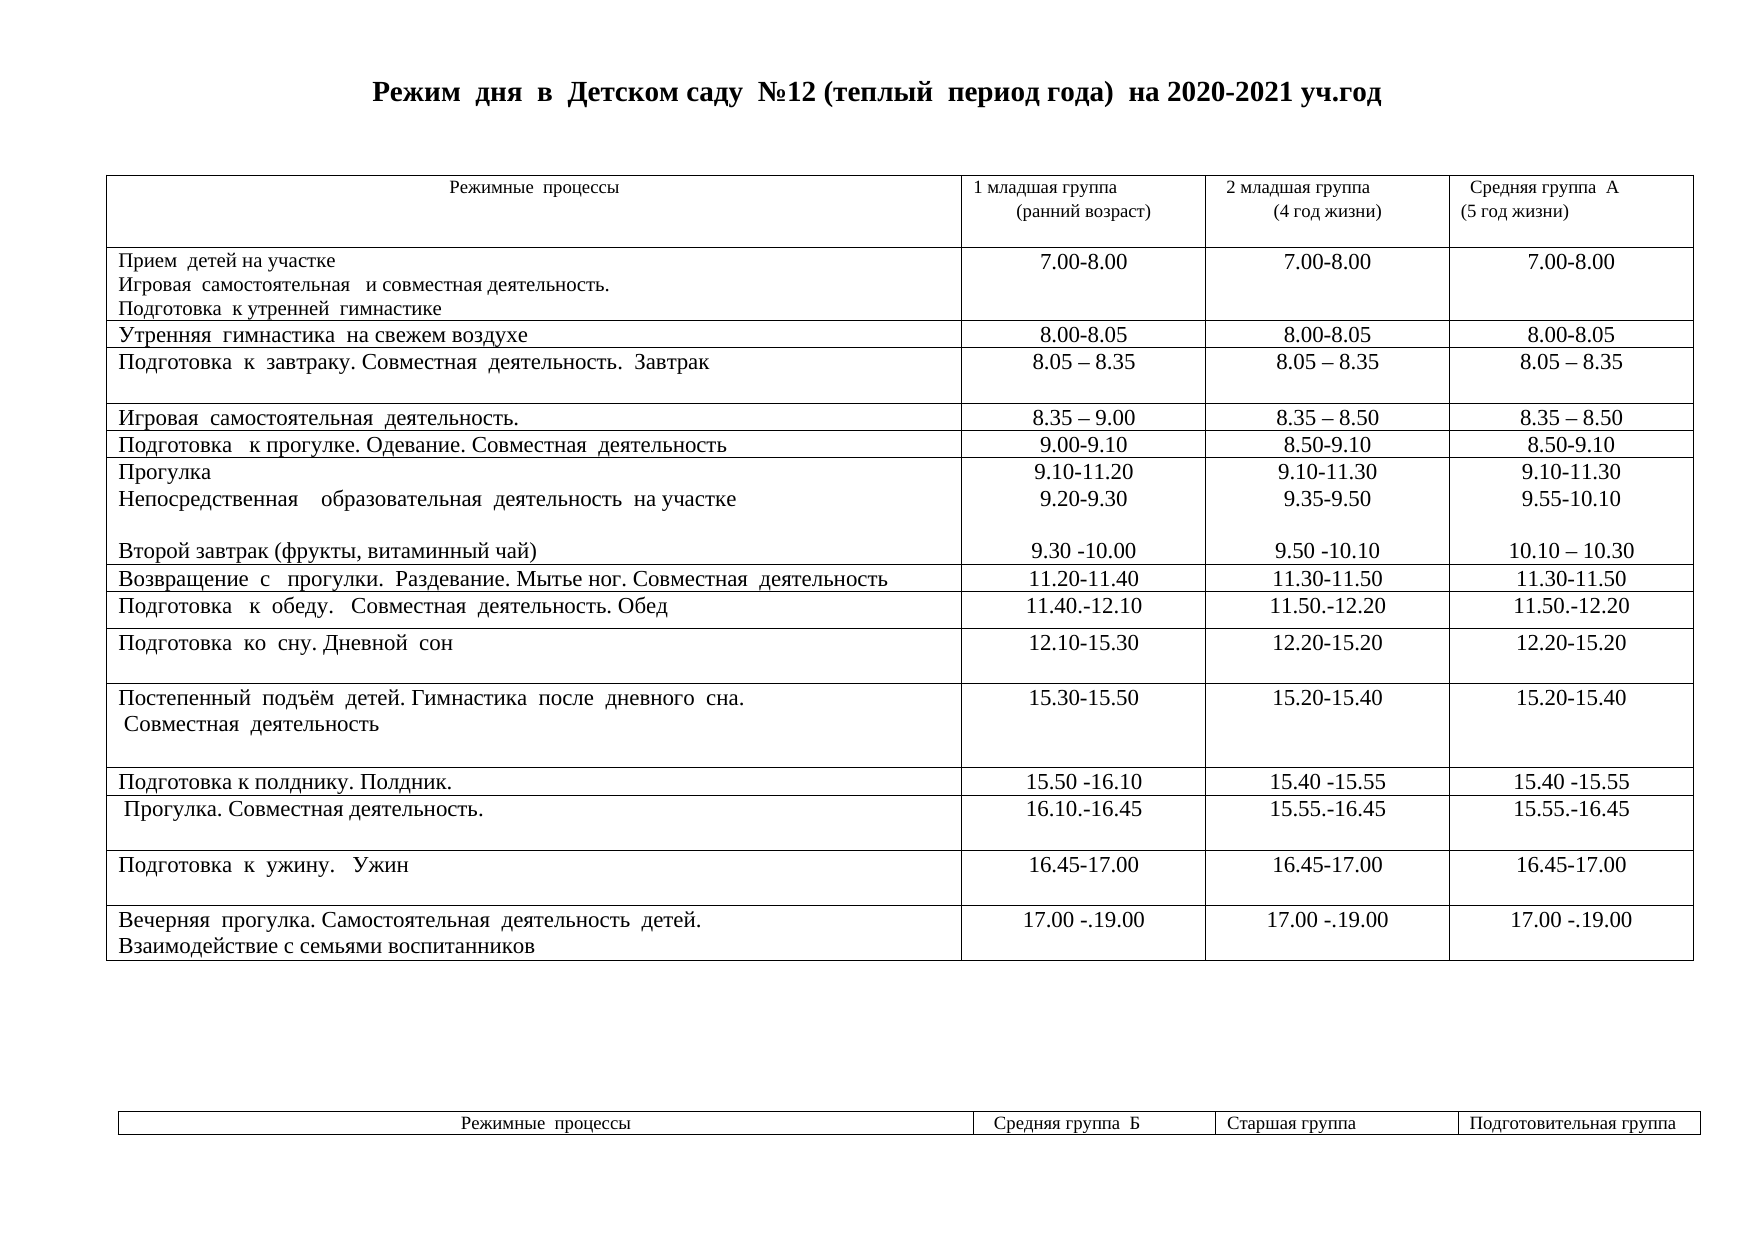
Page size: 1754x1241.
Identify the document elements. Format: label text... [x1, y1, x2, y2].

table_cell Возвращение с прогулки. Раздевание. Мытье ног. Совместная деятельность [107, 565, 961, 591]
table_cell 15.20-15.40 [1450, 684, 1693, 767]
table_cell Подготовка к завтраку. Совместная деятельность. Завтрак [107, 348, 961, 402]
table_cell 8.05 – 8.35 [1450, 348, 1693, 402]
table_cell 15.40 -15.55 [1450, 768, 1693, 794]
table_cell 8.00-8.05 [962, 321, 1205, 347]
table_cell 15.55.-16.45 [1206, 796, 1449, 850]
table_cell Подготовка к полднику. Полдник. [107, 768, 961, 794]
table_cell Подготовка ко сну. Дневной сон [107, 629, 961, 683]
table_cell 17.00 -.19.00 [1206, 906, 1449, 960]
table_header Средняя группа А (5 год жизни) [1450, 176, 1693, 247]
text Режим дня в Детском саду №12 (теплый период года) на 2020-2021 уч.год [118, 74, 1636, 107]
table_cell Игровая самостоятельная деятельность. [107, 404, 961, 430]
table_cell 12.10-15.30 [962, 629, 1205, 683]
table_cell 8.35 – 9.00 [962, 404, 1205, 430]
table_header Режимные процессы [107, 176, 961, 247]
table_cell Прием детей на участке Игровая самостоятельная и совместная деятельность. Подготовка к утренней гимнастике [107, 248, 961, 320]
table_cell 15.30-15.50 [962, 684, 1205, 767]
table_cell 8.50-9.10 [1206, 431, 1449, 457]
table_cell 16.45-17.00 [1206, 851, 1449, 905]
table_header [974, 1112, 1215, 1134]
table_cell 8.50-9.10 [1450, 431, 1693, 457]
table_cell 16.45-17.00 [1450, 851, 1693, 905]
table_cell 9.00-9.10 [962, 431, 1205, 457]
table_cell Подготовка к обеду. Совместная деятельность. Обед [107, 592, 961, 627]
table_cell 16.45-17.00 [962, 851, 1205, 905]
table_cell 11.30-11.50 [1206, 565, 1449, 591]
table_cell 17.00 -.19.00 [962, 906, 1205, 960]
table_cell 12.20-15.20 [1450, 629, 1693, 683]
table_cell Прогулка Непосредственная образовательная деятельность на участке Второй завтрак (фрукты, витаминный чай) [107, 458, 961, 564]
table_cell 15.40 -15.55 [1206, 768, 1449, 794]
table_cell 8.00-8.05 [1206, 321, 1449, 347]
table_cell 7.00-8.00 [1206, 248, 1449, 320]
table_cell 8.35 – 8.50 [1206, 404, 1449, 430]
table_cell Постепенный подъём детей. Гимнастика после дневного сна. Совместная деятельность [107, 684, 961, 767]
table_cell 11.40.-12.10 [962, 592, 1205, 627]
table_cell 11.50.-12.20 [1206, 592, 1449, 627]
table_cell 17.00 -.19.00 [1450, 906, 1693, 960]
table_cell 8.05 – 8.35 [1206, 348, 1449, 402]
table_cell 15.20-15.40 [1206, 684, 1449, 767]
table_header Режимные процессы [119, 1112, 973, 1134]
table_cell 8.00-8.05 [1450, 321, 1693, 347]
table_cell 11.30-11.50 [1450, 565, 1693, 591]
table_cell 9.10-11.20 9.20-9.30 9.30 -10.00 [962, 458, 1205, 564]
table_cell 8.35 – 8.50 [1450, 404, 1693, 430]
table_cell Вечерняя прогулка. Самостоятельная деятельность детей. Взаимодействие с семьями воспитанников [107, 906, 961, 960]
table_header 1 младшая группа (ранний возраст) [962, 176, 1205, 247]
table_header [1459, 1112, 1700, 1134]
table_cell 16.10.-16.45 [962, 796, 1205, 850]
table_cell 7.00-8.00 [962, 248, 1205, 320]
table_cell 11.20-11.40 [962, 565, 1205, 591]
table_cell Подготовка к ужину. Ужин [107, 851, 961, 905]
table_cell 7.00-8.00 [1450, 248, 1693, 320]
table_cell 15.50 -16.10 [962, 768, 1205, 794]
table_cell 8.05 – 8.35 [962, 348, 1205, 402]
table_cell 15.55.-16.45 [1450, 796, 1693, 850]
table_header 2 младшая группа (4 год жизни) [1206, 176, 1449, 247]
table_cell 11.50.-12.20 [1450, 592, 1693, 627]
table_cell 9.10-11.30 9.55-10.10 10.10 – 10.30 [1450, 458, 1693, 564]
table_cell 9.10-11.30 9.35-9.50 9.50 -10.10 [1206, 458, 1449, 564]
table_cell Подготовка к прогулке. Одевание. Совместная деятельность [107, 431, 961, 457]
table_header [1216, 1112, 1458, 1134]
table_cell Прогулка. Совместная деятельность. [107, 796, 961, 850]
table_cell 12.20-15.20 [1206, 629, 1449, 683]
table_cell Утренняя гимнастика на свежем воздухе [107, 321, 961, 347]
